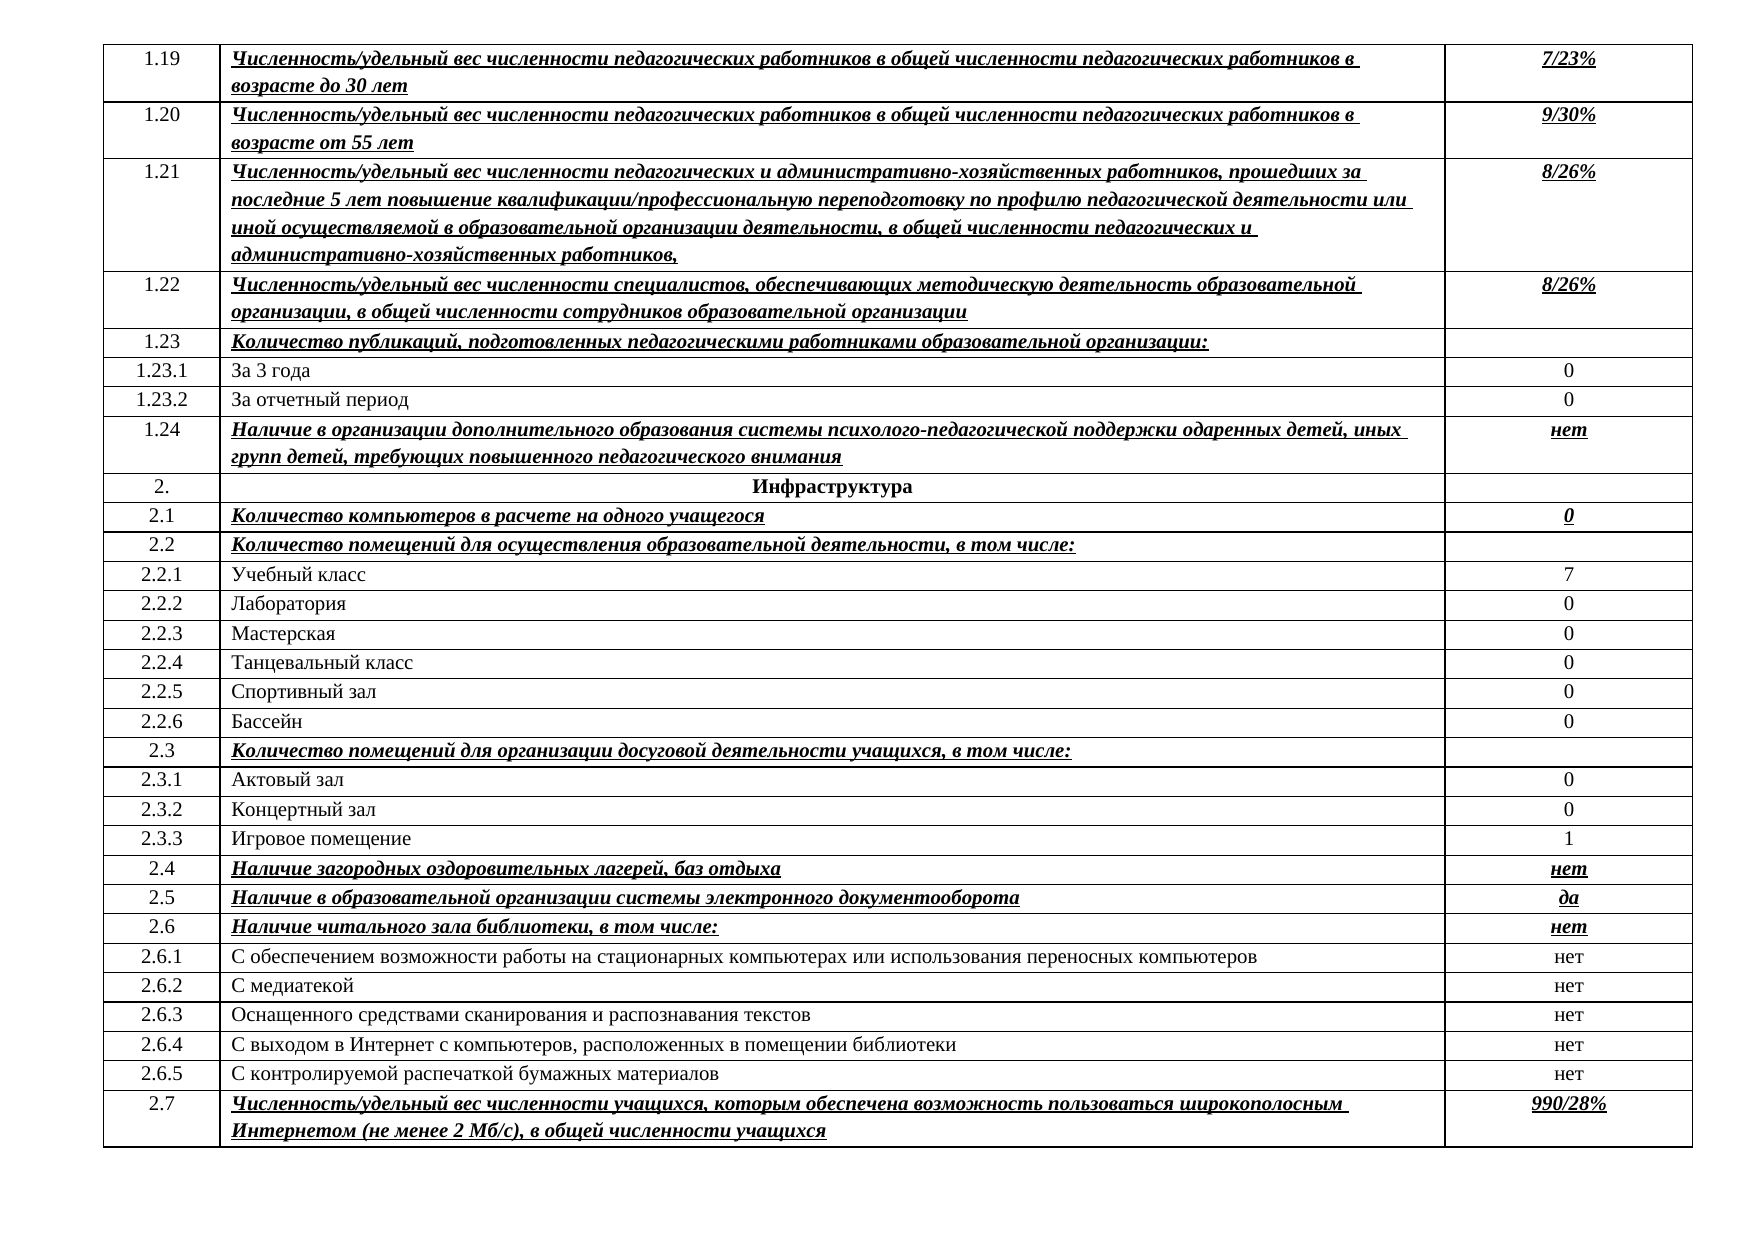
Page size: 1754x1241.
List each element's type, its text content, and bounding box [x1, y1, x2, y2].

table_cell 2.6.2 [104, 973, 219, 1001]
table_cell нет [1446, 1003, 1692, 1031]
table_cell нет [1446, 914, 1692, 943]
table_cell 2.6.1 [104, 944, 219, 972]
table_cell 8/26% [1446, 159, 1692, 271]
table_cell 1.21 [104, 159, 219, 271]
table_cell 2.3.1 [104, 768, 219, 796]
table_cell 2.4 [104, 856, 219, 884]
table_cell 2.6.5 [104, 1061, 219, 1089]
table_cell Количество публикаций, подготовленных педагогическими работниками образовательной организации: [221, 329, 1444, 357]
table_cell [1446, 329, 1692, 357]
table_cell 2.6 [104, 914, 219, 943]
table_cell Концертный зал [221, 797, 1444, 825]
table_cell 2.2.5 [104, 679, 219, 708]
table_cell С выходом в Интернет с компьютеров, расположенных в помещении библиотеки [221, 1032, 1444, 1060]
table_cell 1.20 [104, 103, 219, 158]
table_cell Наличие читального зала библиотеки, в том числе: [221, 914, 1444, 943]
table_cell С контролируемой распечаткой бумажных материалов [221, 1061, 1444, 1089]
table_cell 2.6.4 [104, 1032, 219, 1060]
table_cell 0 [1446, 768, 1692, 796]
table_cell 1.23 [104, 329, 219, 357]
table_cell 0 [1446, 387, 1692, 416]
table_cell [1446, 738, 1692, 766]
table_cell 0 [1446, 503, 1692, 531]
table_cell За 3 года [221, 358, 1444, 386]
table_cell [1446, 533, 1692, 561]
table_cell нет [1446, 856, 1692, 884]
table_cell Наличие в образовательной организации системы электронного документооборота [221, 885, 1444, 913]
table_cell 1.23.1 [104, 358, 219, 386]
table_cell С медиатекой [221, 973, 1444, 1001]
table_cell 990/28% [1446, 1091, 1692, 1146]
table_cell Лаборатория [221, 591, 1444, 619]
table_cell 8/26% [1446, 272, 1692, 327]
table_cell 1.23.2 [104, 387, 219, 416]
table_cell 0 [1446, 709, 1692, 737]
table_cell 2.2.3 [104, 621, 219, 649]
table_cell 2.2.6 [104, 709, 219, 737]
table_cell 2.3.3 [104, 826, 219, 854]
table_cell 2.3.2 [104, 797, 219, 825]
table_cell Бассейн [221, 709, 1444, 737]
table_cell 0 [1446, 650, 1692, 678]
table_cell 2.2.1 [104, 562, 219, 590]
table_cell 0 [1446, 679, 1692, 708]
table_cell 1.22 [104, 272, 219, 327]
table_cell Количество помещений для осуществления образовательной деятельности, в том числе: [221, 533, 1444, 561]
table_cell Наличие загородных оздоровительных лагерей, баз отдыха [221, 856, 1444, 884]
table_cell нет [1446, 944, 1692, 972]
table_cell нет [1446, 973, 1692, 1001]
table_cell [1446, 474, 1692, 502]
table_cell С обеспечением возможности работы на стационарных компьютерах или использования переносных компьютеров [221, 944, 1444, 972]
table_cell Численность/удельный вес численности педагогических и административно-хозяйственных работников, прошедших за последние 5 лет повышение квалификации/профессиональную переподготовку по профилю педагогической деятельности или иной осуществляемой в образовательной организации деятельности, в общей численности педагогических и административно-хозяйственных работников, [221, 159, 1444, 271]
table_cell За отчетный период [221, 387, 1444, 416]
table_cell 2.3 [104, 738, 219, 766]
table_cell 1 [1446, 826, 1692, 854]
table_cell Танцевальный класс [221, 650, 1444, 678]
table_cell Численность/удельный вес численности педагогических работников в общей численности педагогических работников в возрасте до 30 лет [221, 45, 1444, 101]
table_cell 2.1 [104, 503, 219, 531]
table_cell Оснащенного средствами сканирования и распознавания текстов [221, 1003, 1444, 1031]
table_cell 2.2.2 [104, 591, 219, 619]
table_cell 0 [1446, 591, 1692, 619]
table_cell Наличие в организации дополнительного образования системы психолого-педагогической поддержки одаренных детей, иных групп детей, требующих повышенного педагогического внимания [221, 417, 1444, 473]
table_cell 9/30% [1446, 103, 1692, 158]
table_cell Численность/удельный вес численности педагогических работников в общей численности педагогических работников в возрасте от 55 лет [221, 103, 1444, 158]
table_cell 2. [104, 474, 219, 502]
table_cell Количество помещений для организации досуговой деятельности учащихся, в том числе: [221, 738, 1444, 766]
table_cell Мастерская [221, 621, 1444, 649]
table_cell Спортивный зал [221, 679, 1444, 708]
table_cell Численность/удельный вес численности специалистов, обеспечивающих методическую деятельность образовательной организации, в общей численности сотрудников образовательной организации [221, 272, 1444, 327]
table_cell 0 [1446, 797, 1692, 825]
table_cell 2.2.4 [104, 650, 219, 678]
table_cell 1.24 [104, 417, 219, 473]
table_cell Количество компьютеров в расчете на одного учащегося [221, 503, 1444, 531]
table_cell нет [1446, 1032, 1692, 1060]
table_cell Инфраструктура [221, 474, 1444, 502]
table_cell 7/23% [1446, 45, 1692, 101]
table_cell нет [1446, 1061, 1692, 1089]
table_cell 2.2 [104, 533, 219, 561]
table_cell 2.5 [104, 885, 219, 913]
table_cell 0 [1446, 621, 1692, 649]
table_cell нет [1446, 417, 1692, 473]
table_cell 2.6.3 [104, 1003, 219, 1031]
table_cell да [1446, 885, 1692, 913]
table_cell Численность/удельный вес численности учащихся, которым обеспечена возможность пользоваться широкополосным Интернетом (не менее 2 Мб/с), в общей численности учащихся [221, 1091, 1444, 1146]
table_cell Актовый зал [221, 768, 1444, 796]
table_cell 7 [1446, 562, 1692, 590]
table_cell Учебный класс [221, 562, 1444, 590]
table_cell 0 [1446, 358, 1692, 386]
table_cell 1.19 [104, 45, 219, 101]
table_cell Игровое помещение [221, 826, 1444, 854]
table_cell 2.7 [104, 1091, 219, 1146]
